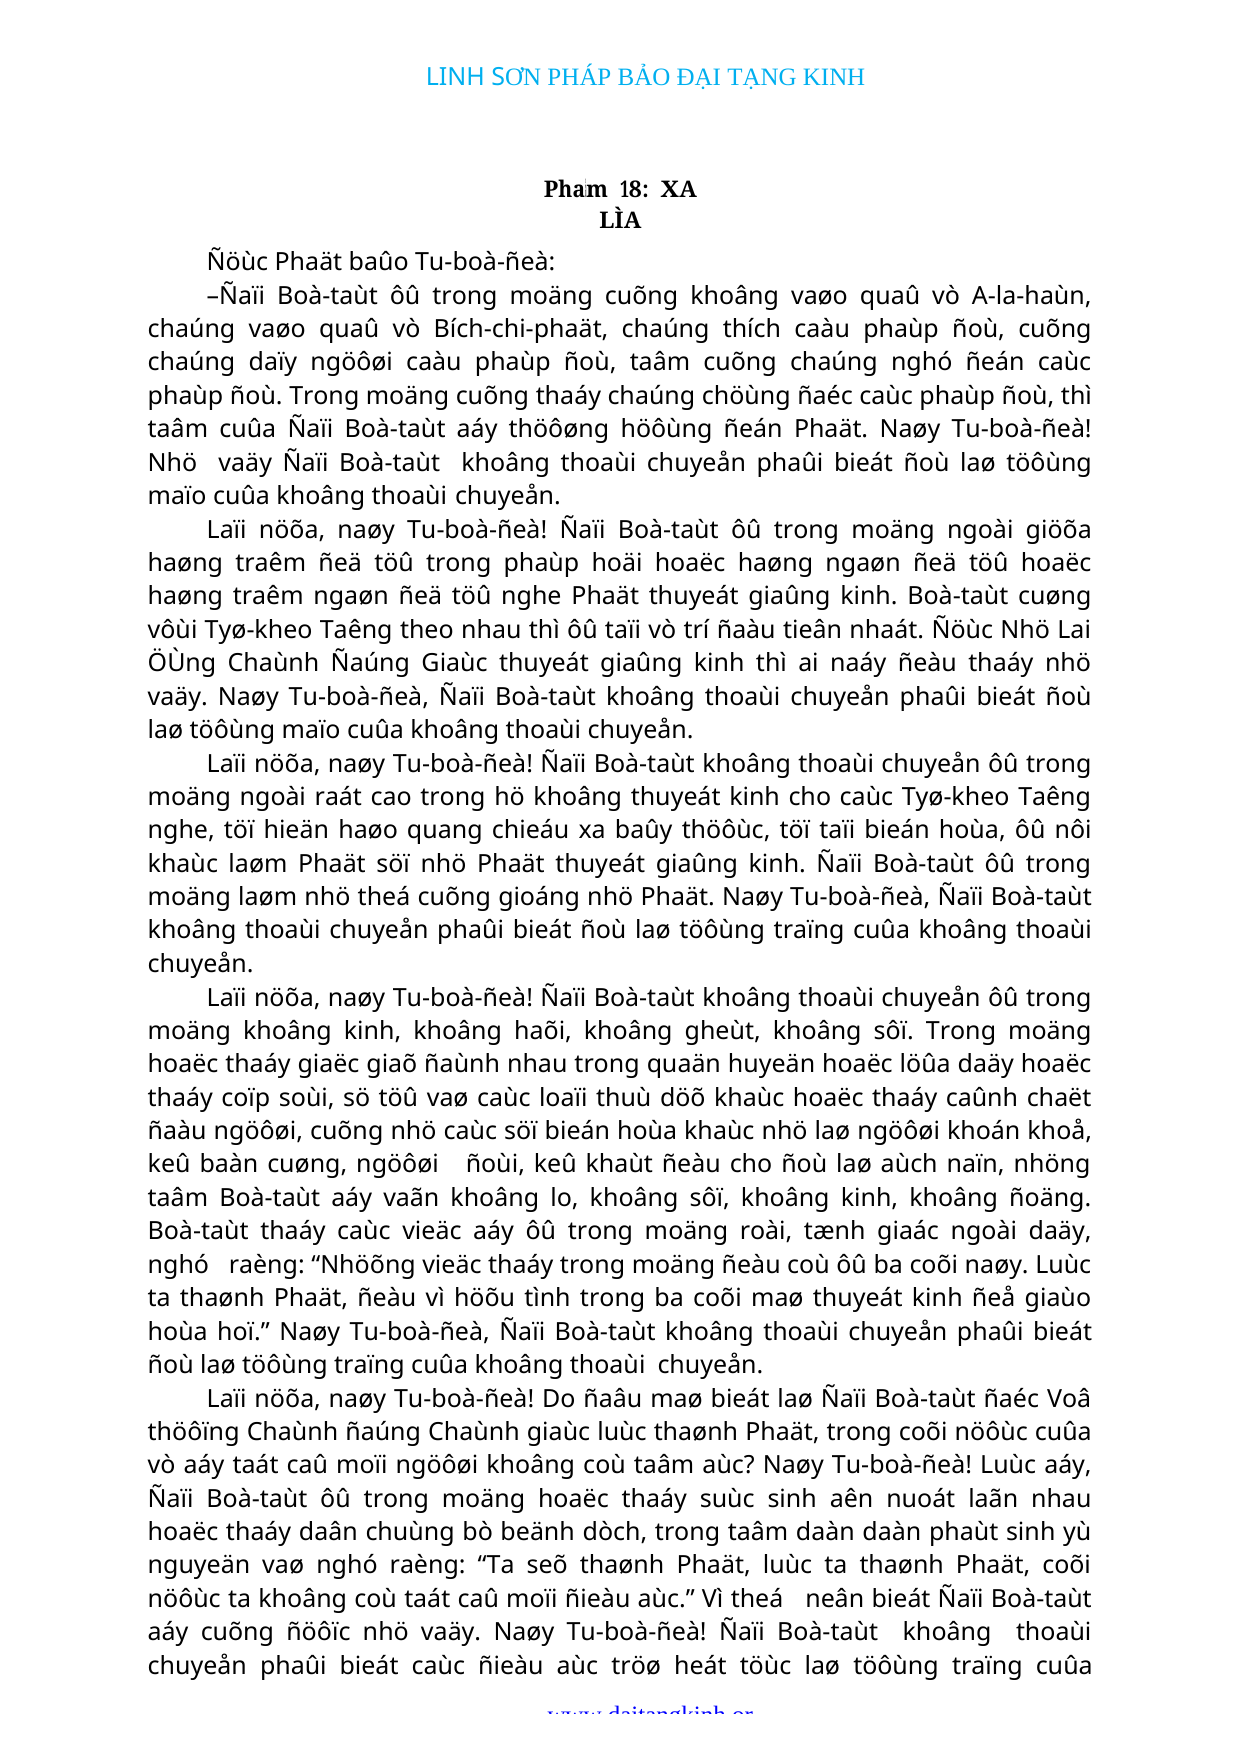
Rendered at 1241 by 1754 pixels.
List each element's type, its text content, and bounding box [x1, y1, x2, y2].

text Laïi nöõa, naøy Tu-boà-ñeà! Ñaïi Boà-taùt khoâng thoaùi chuyeån ôû trong moäng khoâng kinh, khoâng haõi, khoâng gheùt, khoâng sôï. Trong moäng hoaëc thaáy giaëc giaõ ñaùnh nhau trong quaän huyeän hoaëc löûa daäy hoaëc thaáy coïp soùi, sö töû vaø caùc loaïi thuù döõ khaùc hoaëc thaáy caûnh chaët ñaàu ngöôøi, cuõng nhö caùc söï bieán hoùa khaùc nhö laø ngöôøi khoán khoå, keû baàn cuøng, ngöôøi ñoùi, keû khaùt ñeàu cho ñoù laø aùch naïn, nhöng taâm Boà-taùt aáy vaãn khoâng lo, khoâng sôï, khoâng kinh, khoâng ñoäng. Boà-taùt thaáy caùc vieäc aáy ôû trong moäng roài, tænh giaác ngoài daäy, nghó raèng: “Nhöõng vieäc thaáy trong moäng ñeàu coù ôû ba coõi naøy. Luùc ta thaønh Phaät, ñeàu vì höõu tình trong ba coõi maø thuyeát kinh ñeå giaùo hoùa hoï.” Naøy Tu-boà-ñeà, Ñaïi Boà-taùt khoâng thoaùi chuyeån phaûi bieát ñoù laø töôùng traïng cuûa khoâng thoaùi chuyeån. [147, 979, 1093, 1381]
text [147, 1381, 1093, 1682]
text –Ñaïi Boà-taùt ôû trong moäng cuõng khoâng vaøo quaû vò A-la-haùn, chaúng vaøo quaû vò Bích-chi-phaät, chaúng thích caàu phaùp ñoù, cuõng chaúng daïy ngöôøi caàu phaùp ñoù, taâm cuõng chaúng nghó ñeán caùc phaùp ñoù. Trong moäng cuõng thaáy chaúng chöùng ñaéc caùc phaùp ñoù, thì taâm cuûa Ñaïi Boà-taùt aáy thöôøng höôùng ñeán Phaät. Naøy Tu-boà-ñeà! Nhö vaäy Ñaïi Boà-taùt khoâng thoaùi chuyeån phaûi bieát ñoù laø töôùng maïo cuûa khoâng thoaùi chuyeån. [147, 278, 1093, 512]
text Ñöùc Phaät baûo Tu-boà-ñeà: [206, 245, 1105, 277]
text Laïi nöõa, naøy Tu-boà-ñeà! Ñaïi Boà-taùt ôû trong moäng ngoài giöõa haøng traêm ñeä töû trong phaùp hoäi hoaëc haøng ngaøn ñeä töû hoaëc haøng traêm ngaøn ñeä töû nghe Phaät thuyeát giaûng kinh. Boà-taùt cuøng vôùi Tyø-kheo Taêng theo nhau thì ôû taïi vò trí ñaàu tieân nhaát. Ñöùc Nhö Lai ÖÙng Chaùnh Ñaúng Giaùc thuyeát giaûng kinh thì ai naáy ñeàu thaáy nhö vaäy. Naøy Tu-boà-ñeà, Ñaïi Boà-taùt khoâng thoaùi chuyeån phaûi bieát ñoù laø töôùng maïo cuûa khoâng thoaùi chuyeån. [147, 512, 1093, 746]
text Phaåm 18: XA LÌA [524, 173, 716, 235]
text Laïi nöõa, naøy Tu-boà-ñeà! Ñaïi Boà-taùt khoâng thoaùi chuyeån ôû trong moäng ngoài raát cao trong hö khoâng thuyeát kinh cho caùc Tyø-kheo Taêng nghe, töï hieän haøo quang chieáu xa baûy thöôùc, töï taïi bieán hoùa, ôû nôi khaùc laøm Phaät söï nhö Phaät thuyeát giaûng kinh. Ñaïi Boà-taùt ôû trong moäng laøm nhö theá cuõng gioáng nhö Phaät. Naøy Tu-boà-ñeà, Ñaïi Boà-taùt khoâng thoaùi chuyeån phaûi bieát ñoù laø töôùng traïng cuûa khoâng thoaùi chuyeån. [147, 746, 1093, 979]
